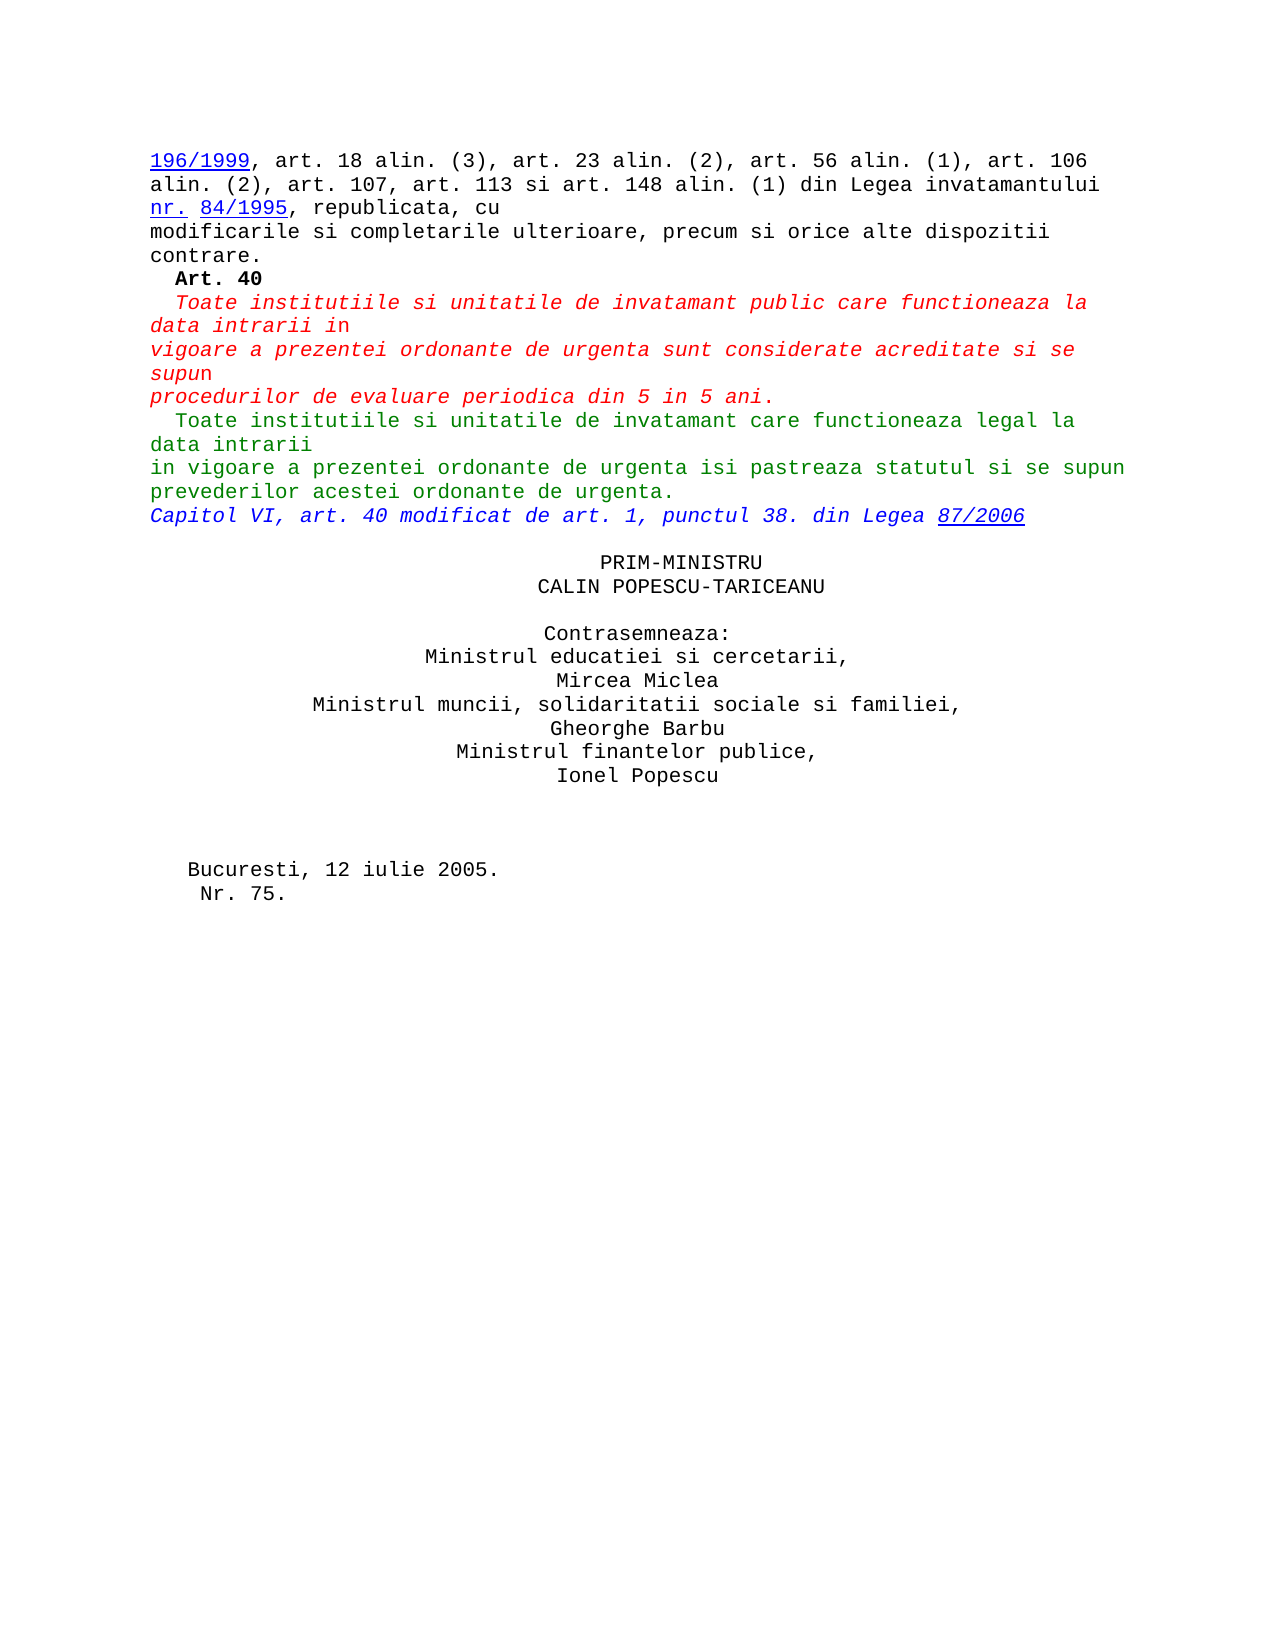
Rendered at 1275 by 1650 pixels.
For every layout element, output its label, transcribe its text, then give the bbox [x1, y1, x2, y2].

text vigoare a prezentei ordonante de urgenta sunt considerate acreditate si se supun [150, 339, 1125, 386]
text modificarile si completarile ulterioare, precum si orice alte dispozitii contrare. [150, 221, 1125, 268]
text in vigoare a prezentei ordonante de urgenta isi pastreaza statutul si se supun prevederilor acestei ordonante de urgenta. [150, 457, 1125, 505]
text Ministrul muncii, solidaritatii sociale si familiei, [150, 694, 1125, 717]
text Gheorghe Barbu [150, 717, 1125, 741]
text Art. 40 [150, 268, 1125, 292]
text Ionel Popescu [150, 765, 1125, 788]
text 196/1999, art. 18 alin. (3), art. 23 alin. (2), art. 56 alin. (1), art. 106 alin. (2), art. 107, art. 113 si art. 148 alin. (1) din Legea invatamantului nr. 84/1995, republicata, cu [150, 150, 1125, 221]
text Ministrul finantelor publice, [150, 741, 1125, 765]
text CALIN POPESCU-TARICEANU [150, 576, 1125, 599]
text Bucuresti, 12 iulie 2005. [150, 859, 1125, 883]
text Capitol VI, art. 40 modificat de art. 1, punctul 38. din Legea 87/2006 [150, 505, 1125, 528]
text PRIM-MINISTRU [150, 552, 1125, 576]
text Contrasemneaza: [150, 623, 1125, 647]
text Toate institutiile si unitatile de invatamant care functioneaza legal la data intrarii [150, 410, 1125, 457]
text Toate institutiile si unitatile de invatamant public care functioneaza la data intrarii in [150, 292, 1125, 339]
text Mircea Miclea [150, 670, 1125, 694]
text procedurilor de evaluare periodica din 5 in 5 ani. [150, 386, 1125, 410]
text Nr. 75. [150, 883, 1125, 907]
text Ministrul educatiei si cercetarii, [150, 647, 1125, 670]
